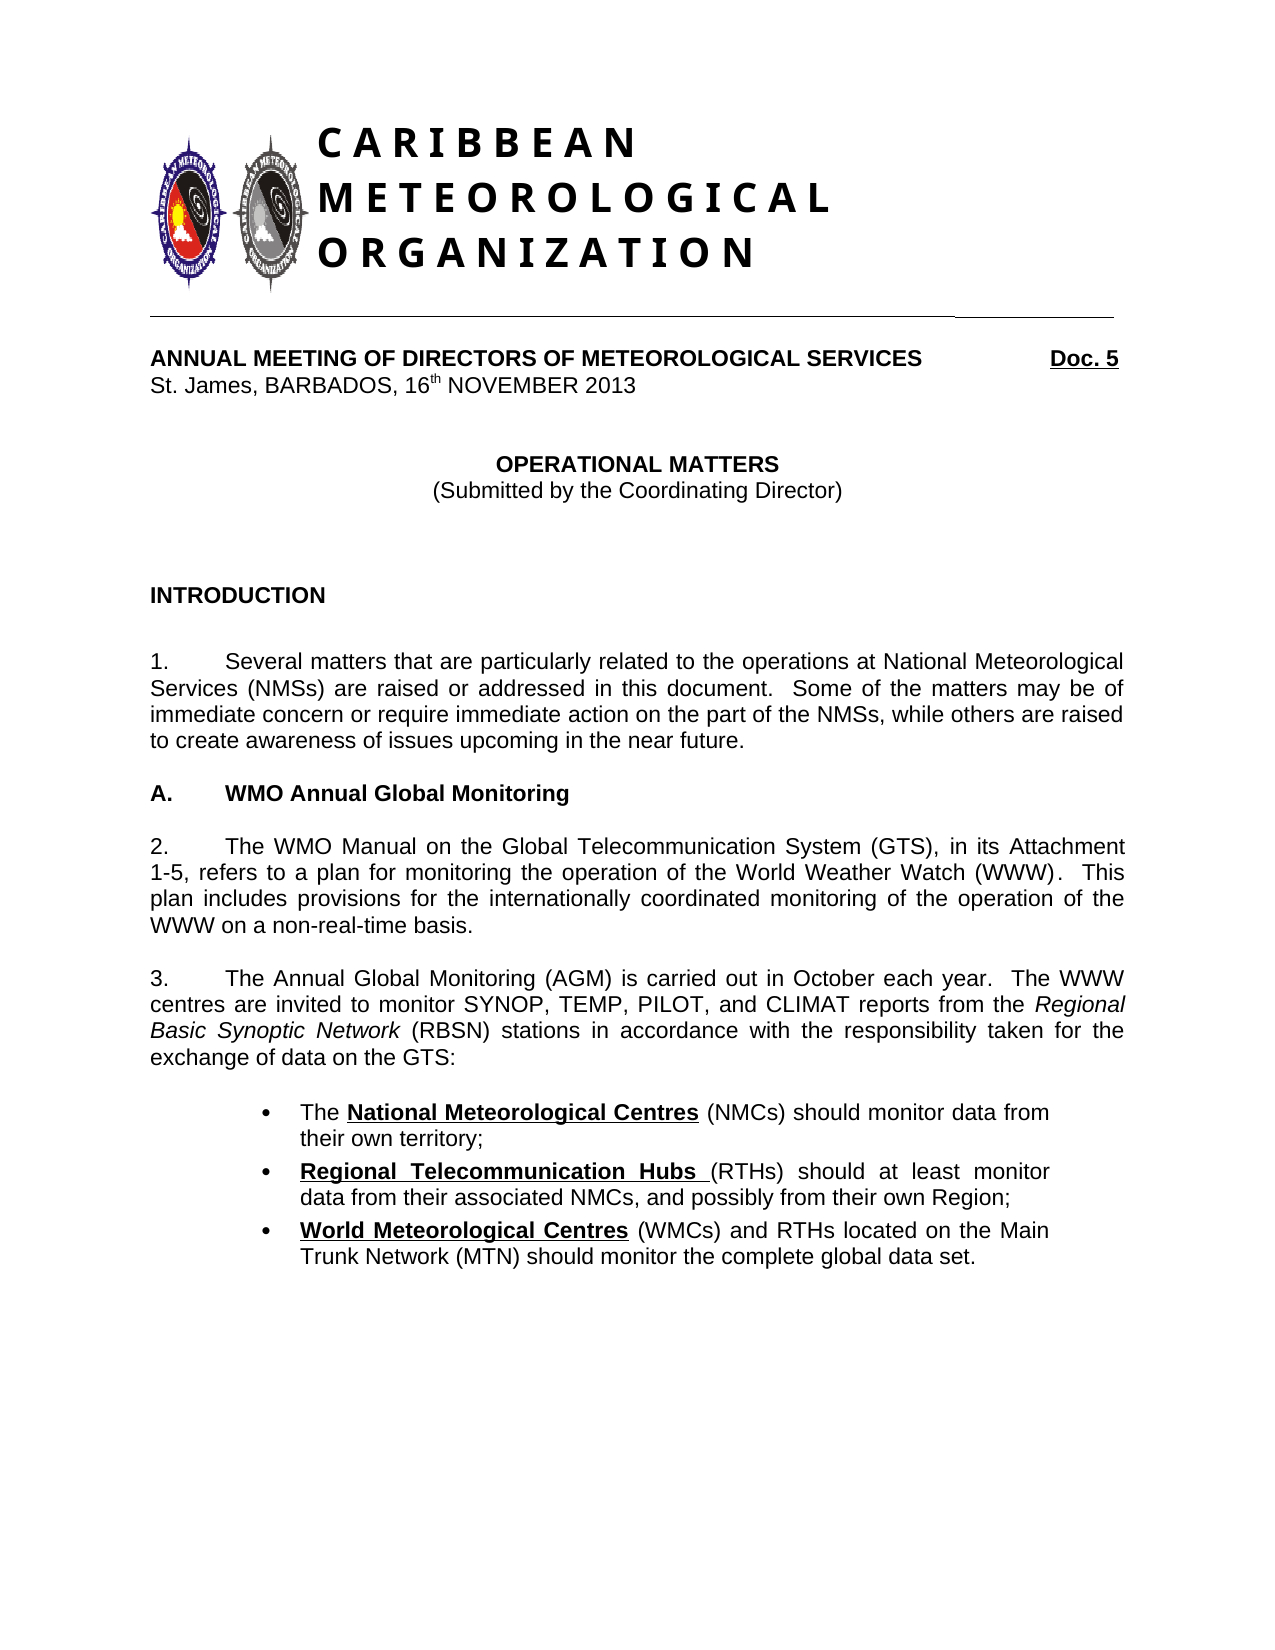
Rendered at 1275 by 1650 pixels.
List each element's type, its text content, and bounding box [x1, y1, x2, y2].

list World Meteorological Centres (WMCs) and RTHs located on the Main Trunk Network (MTN) should monitor the complete global data set. [262, 1217, 1050, 1270]
text St. James, BARBADOS, 16th NOVEMBER 2013 [150, 372, 1125, 398]
text OPERATIONAL MATTERS [150, 451, 1125, 477]
list The National Meteorological Centres (NMCs) should monitor data from their own territory; [262, 1099, 1050, 1152]
text 1. Several matters that are particularly related to the operations at National Meteorological Services (NMSs) are raised or addressed in this document. Some of the matters may be of immediate concern or require immediate action on the part of the NMSs, while others are raised to create awareness of issues upcoming in the near future. [150, 648, 1125, 754]
text (Submitted by the Coordinating Director) [150, 477, 1125, 503]
text 2. The WMO Manual on the Global Telecommunication System (GTS), in its Attachment 1-5, refers to a plan for monitoring the operation of the World Weather Watch (WWW). This plan includes provisions for the internationally coordinated monitoring of the operation of the WWW on a non-real-time basis. [150, 833, 1125, 938]
list Regional Telecommunication Hubs (RTHs) should at least monitor data from their associated NMCs, and possibly from their own Region; [262, 1158, 1050, 1211]
text ANNUAL MEETING OF DIRECTORS OF METEOROLOGICAL SERVICES Doc. 5 [150, 345, 1124, 372]
text 3. The Annual Global Monitoring (AGM) is carried out in October each year. The WWW centres are invited to monitor SYNOP, TEMP, PILOT, and CLIMAT reports from the Regional Basic Synoptic Network (RBSN) stations in accordance with the responsibility taken for the exchange of data on the GTS: [150, 964, 1125, 1070]
subtitle INTRODUCTION [150, 582, 1125, 609]
subtitle A. WMO Annual Global Monitoring [150, 780, 1125, 806]
